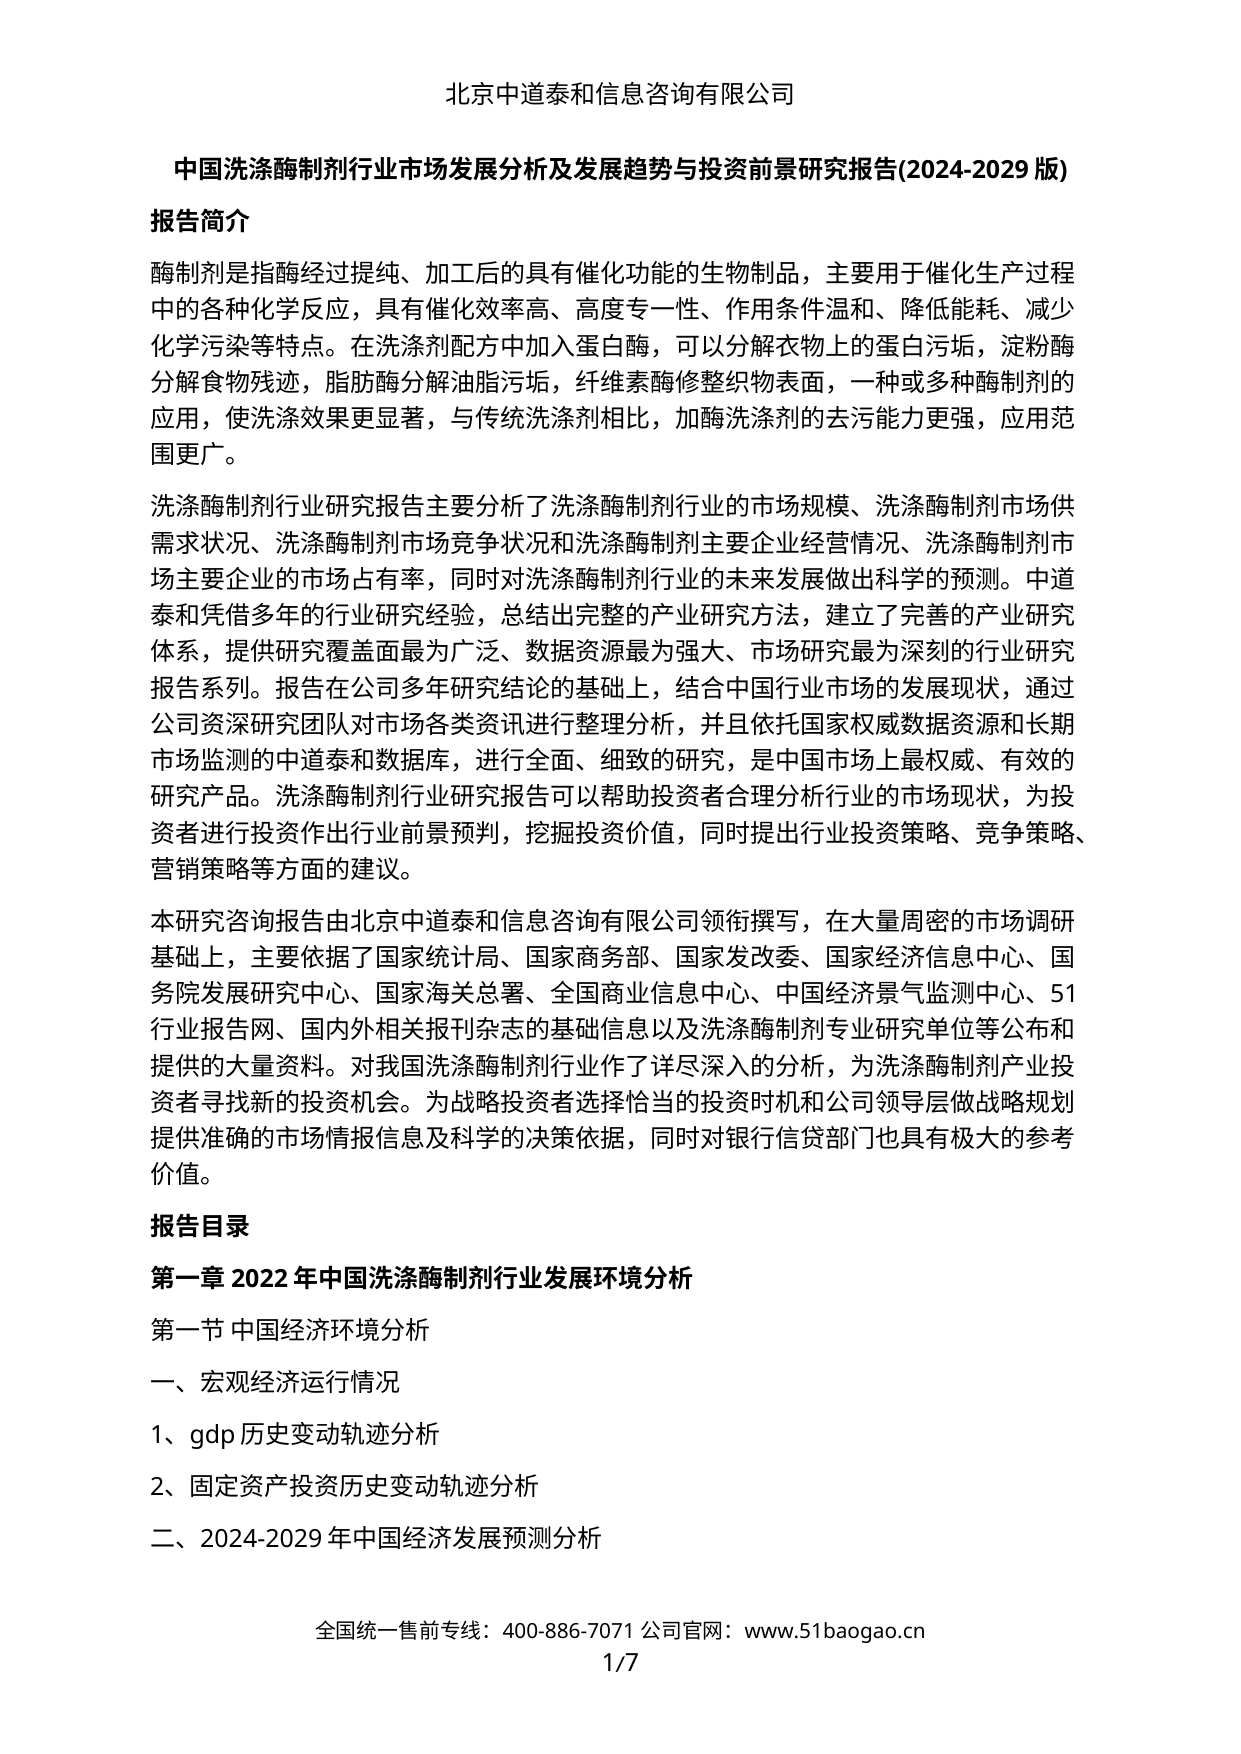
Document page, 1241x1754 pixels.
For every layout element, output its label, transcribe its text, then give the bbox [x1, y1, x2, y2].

text 报告目录 [150, 1207, 1090, 1243]
text 第一章 2022年中国洗涤酶制剂行业发展环境分析 [150, 1259, 1090, 1295]
text 二、2024-2029年中国经济发展预测分析 [150, 1518, 1090, 1554]
text 第一节 中国经济环境分析 [150, 1311, 1090, 1347]
text 一、宏观经济运行情况 [150, 1362, 1090, 1399]
text 本研究咨询报告由北京中道泰和信息咨询有限公司领衔撰写，在大量周密的市场调研基础上，主要依据了国家统计局、国家商务部、国家发改委、国家经济信息中心、国务院发展研究中心、国家海关总署、全国商业信息中心、中国经济景气监测中心、51行业报告网、国内外相关报刊杂志的基础信息以及洗涤酶制剂专业研究单位等公布和提供的大量资料。对我国洗涤酶制剂行业作了详尽深入的分析，为洗涤酶制剂产业投资者寻找新的投资机会。为战略投资者选择恰当的投资时机和公司领导层做战略规划提供准确的市场情报信息及科学的决策依据，同时对银行信贷部门也具有极大的参考价值。 [150, 901, 1090, 1191]
text 中国洗涤酶制剂行业市场发展分析及发展趋势与投资前景研究报告(2024-2029版) [150, 150, 1090, 186]
text 洗涤酶制剂行业研究报告主要分析了洗涤酶制剂行业的市场规模、洗涤酶制剂市场供需求状况、洗涤酶制剂市场竞争状况和洗涤酶制剂主要企业经营情况、洗涤酶制剂市场主要企业的市场占有率，同时对洗涤酶制剂行业的未来发展做出科学的预测。中道泰和凭借多年的行业研究经验，总结出完整的产业研究方法，建立了完善的产业研究体系，提供研究覆盖面最为广泛、数据资源最为强大、市场研究最为深刻的行业研究报告系列。报告在公司多年研究结论的基础上，结合中国行业市场的发展现状，通过公司资深研究团队对市场各类资讯进行整理分析，并且依托国家权威数据资源和长期市场监测的中道泰和数据库，进行全面、细致的研究，是中国市场上最权威、有效的研究产品。洗涤酶制剂行业研究报告可以帮助投资者合理分析行业的市场现状，为投资者进行投资作出行业前景预判，挖掘投资价值，同时提出行业投资策略、竞争策略、营销策略等方面的建议。 [150, 487, 1090, 886]
text 1、gdp历史变动轨迹分析 [150, 1414, 1090, 1451]
text 报告简介 [150, 202, 1090, 238]
text 酶制剂是指酶经过提纯、加工后的具有催化功能的生物制品，主要用于催化生产过程中的各种化学反应，具有催化效率高、高度专一性、作用条件温和、降低能耗、减少化学污染等特点。在洗涤剂配方中加入蛋白酶，可以分解衣物上的蛋白污垢，淀粉酶分解食物残迹，脂肪酶分解油脂污垢，纤维素酶修整织物表面，一种或多种酶制剂的应用，使洗涤效果更显著，与传统洗涤剂相比，加酶洗涤剂的去污能力更强，应用范围更广。 [150, 254, 1090, 471]
text 2、固定资产投资历史变动轨迹分析 [150, 1466, 1090, 1502]
